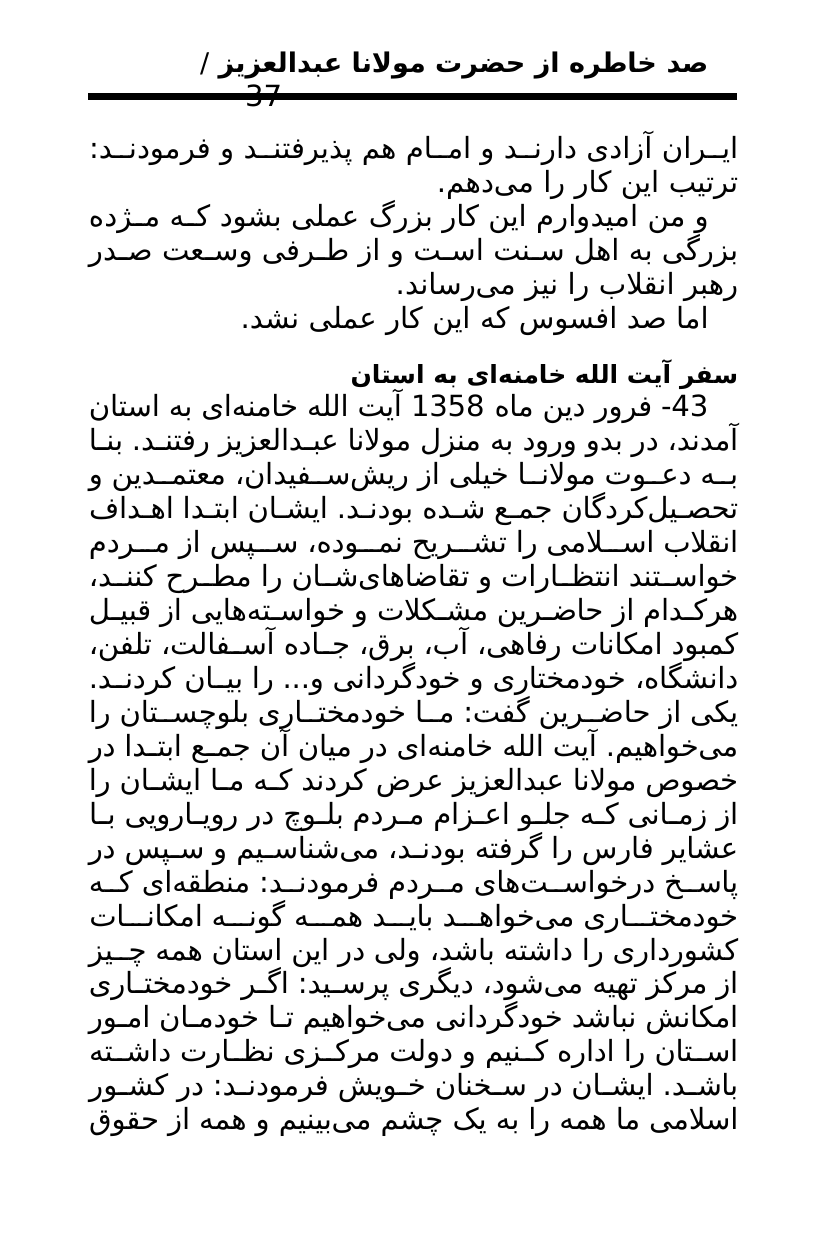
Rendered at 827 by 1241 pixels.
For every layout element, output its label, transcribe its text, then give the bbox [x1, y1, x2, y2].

text و من امیدوارم این کار بزرگ عملی بشود که مژده بزرگی به اهل سنت است و از طرفی وسعت صدر رهبر انقلاب را نیز می‌رساند. [89, 199, 738, 301]
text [89, 389, 738, 1137]
text اما صد افسوس که این کار عملی نشد. [89, 301, 738, 335]
text سفر آیت الله خامنه‌ای به استان [89, 360, 738, 389]
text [89, 132, 738, 199]
